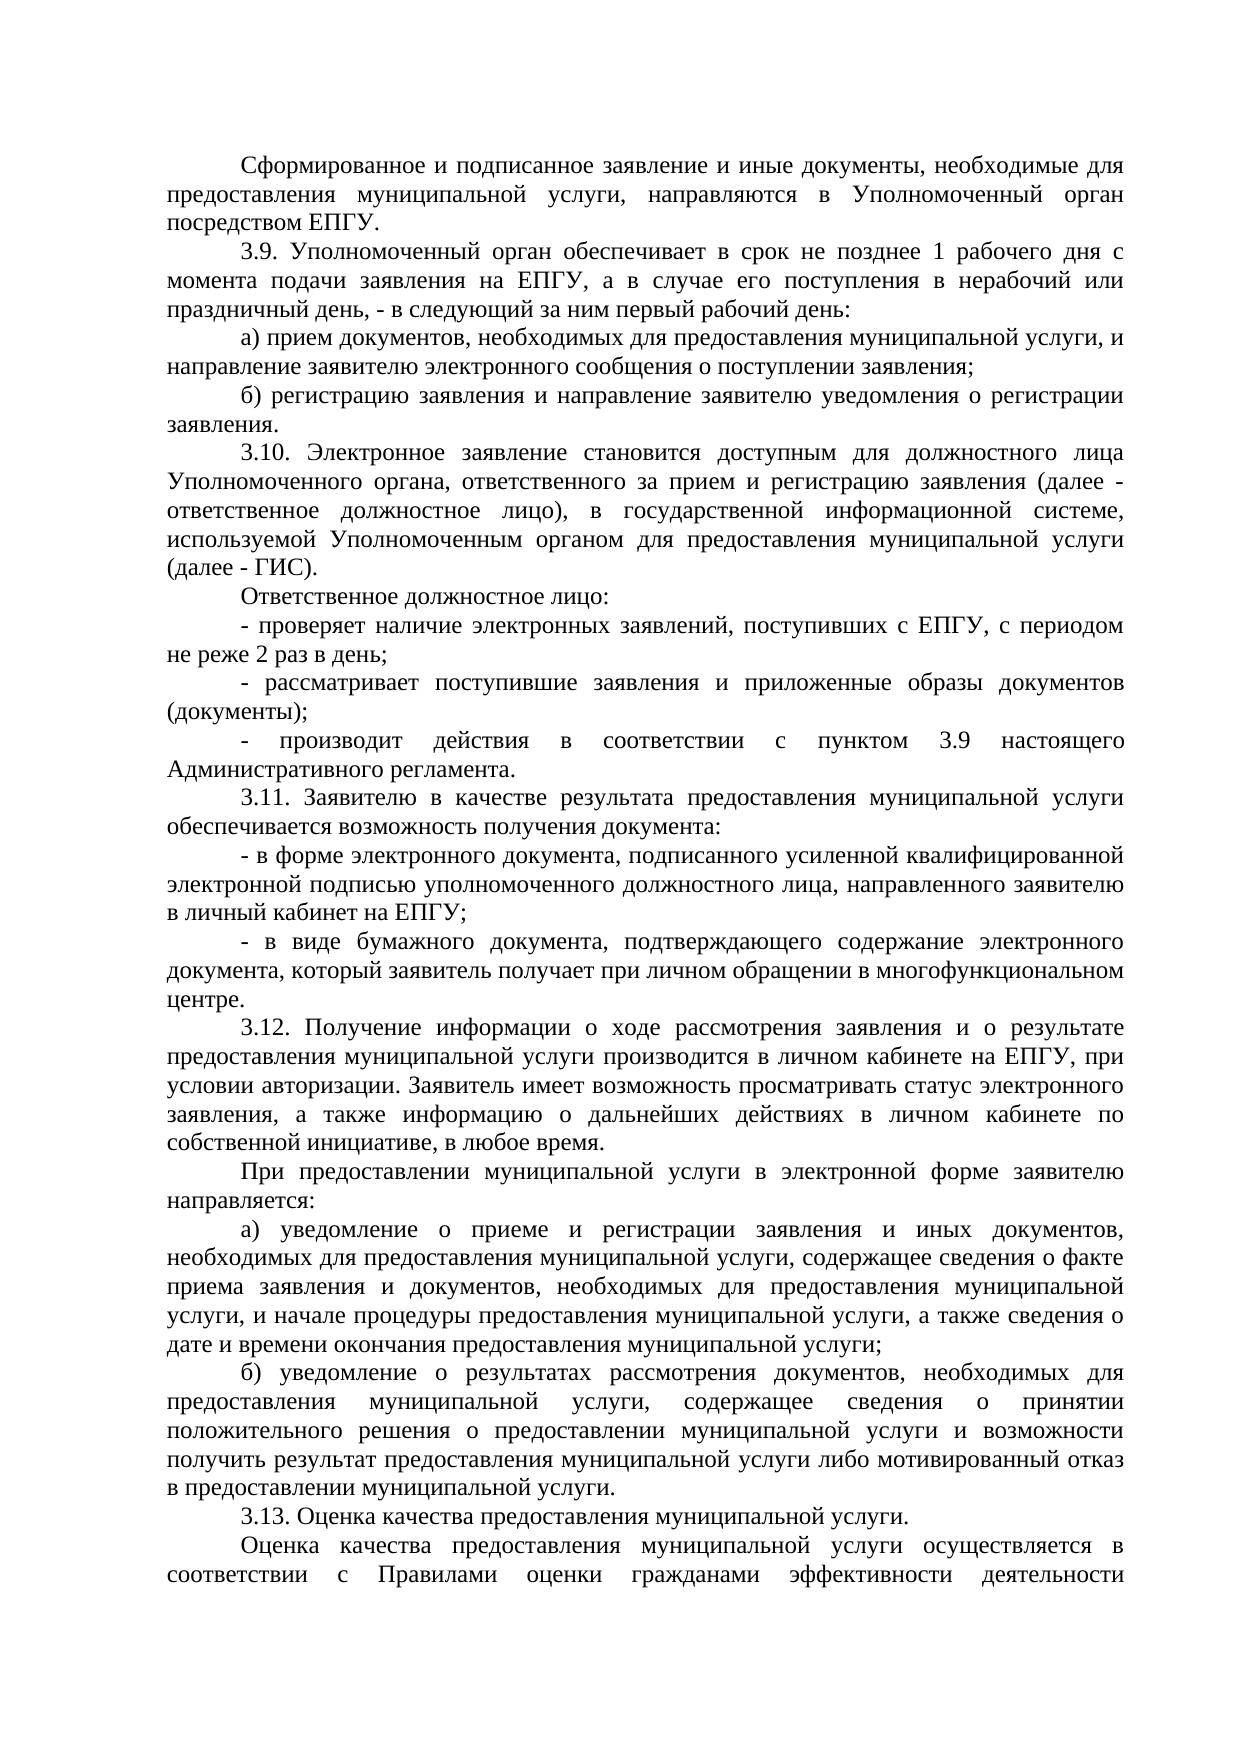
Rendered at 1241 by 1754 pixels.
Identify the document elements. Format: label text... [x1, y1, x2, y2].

text 3.9. Уполномоченный орган обеспечивает в срок не позднее 1 рабочего дня с момента подачи заявления на ЕПГУ, а в случае его поступления в нерабочий или праздничный день, - в следующий за ним первый рабочий день: [167, 236, 1125, 322]
text 3.10. Электронное заявление становится доступным для должностного лица Уполномоченного органа, ответственного за прием и регистрацию заявления (далее - ответственное должностное лицо), в государственной информационной системе, используемой Уполномоченным органом для предоставления муниципальной услуги (далее - ГИС). [167, 437, 1125, 581]
text 3.11. Заявителю в качестве результата предоставления муниципальной услуги обеспечивается возможность получения документа: [167, 782, 1125, 840]
text При предоставлении муниципальной услуги в электронной форме заявителю направляется: [167, 1156, 1125, 1214]
text - рассматривает поступившие заявления и приложенные образы документов (документы); [167, 667, 1125, 725]
text - в форме электронного документа, подписанного усиленной квалифицированной электронной подписью уполномоченного должностного лица, направленного заявителю в личный кабинет на ЕПГУ; [167, 840, 1125, 926]
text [167, 1530, 1125, 1587]
text - проверяет наличие электронных заявлений, поступивших с ЕПГУ, с периодом не реже 2 раз в день; [167, 610, 1125, 667]
text а) уведомление о приеме и регистрации заявления и иных документов, необходимых для предоставления муниципальной услуги, содержащее сведения о факте приема заявления и документов, необходимых для предоставления муниципальной услуги, и начале процедуры предоставления муниципальной услуги, а также сведения о дате и времени окончания предоставления муниципальной услуги; [167, 1214, 1125, 1357]
text - в виде бумажного документа, подтверждающего содержание электронного документа, который заявитель получает при личном обращении в многофункциональном центре. [167, 926, 1125, 1012]
text б) регистрацию заявления и направление заявителю уведомления о регистрации заявления. [167, 380, 1125, 437]
text - производит действия в соответствии с пунктом 3.9 настоящего Административного регламента. [167, 725, 1125, 782]
text б) уведомление о результатах рассмотрения документов, необходимых для предоставления муниципальной услуги, содержащее сведения о принятии положительного решения о предоставлении муниципальной услуги и возможности получить результат предоставления муниципальной услуги либо мотивированный отказ в предоставлении муниципальной услуги. [167, 1357, 1125, 1501]
text 3.12. Получение информации о ходе рассмотрения заявления и о результате предоставления муниципальной услуги производится в личном кабинете на ЕПГУ, при условии авторизации. Заявитель имеет возможность просматривать статус электронного заявления, а также информацию о дальнейших действиях в личном кабинете по собственной инициативе, в любое время. [167, 1012, 1125, 1156]
text 3.13. Оценка качества предоставления муниципальной услуги. [167, 1501, 1125, 1530]
text Сформированное и подписанное заявление и иные документы, необходимые для предоставления муниципальной услуги, направляются в Уполномоченный орган посредством ЕПГУ. [167, 150, 1125, 236]
text а) прием документов, необходимых для предоставления муниципальной услуги, и направление заявителю электронного сообщения о поступлении заявления; [167, 322, 1125, 380]
text Ответственное должностное лицо: [167, 581, 1125, 610]
